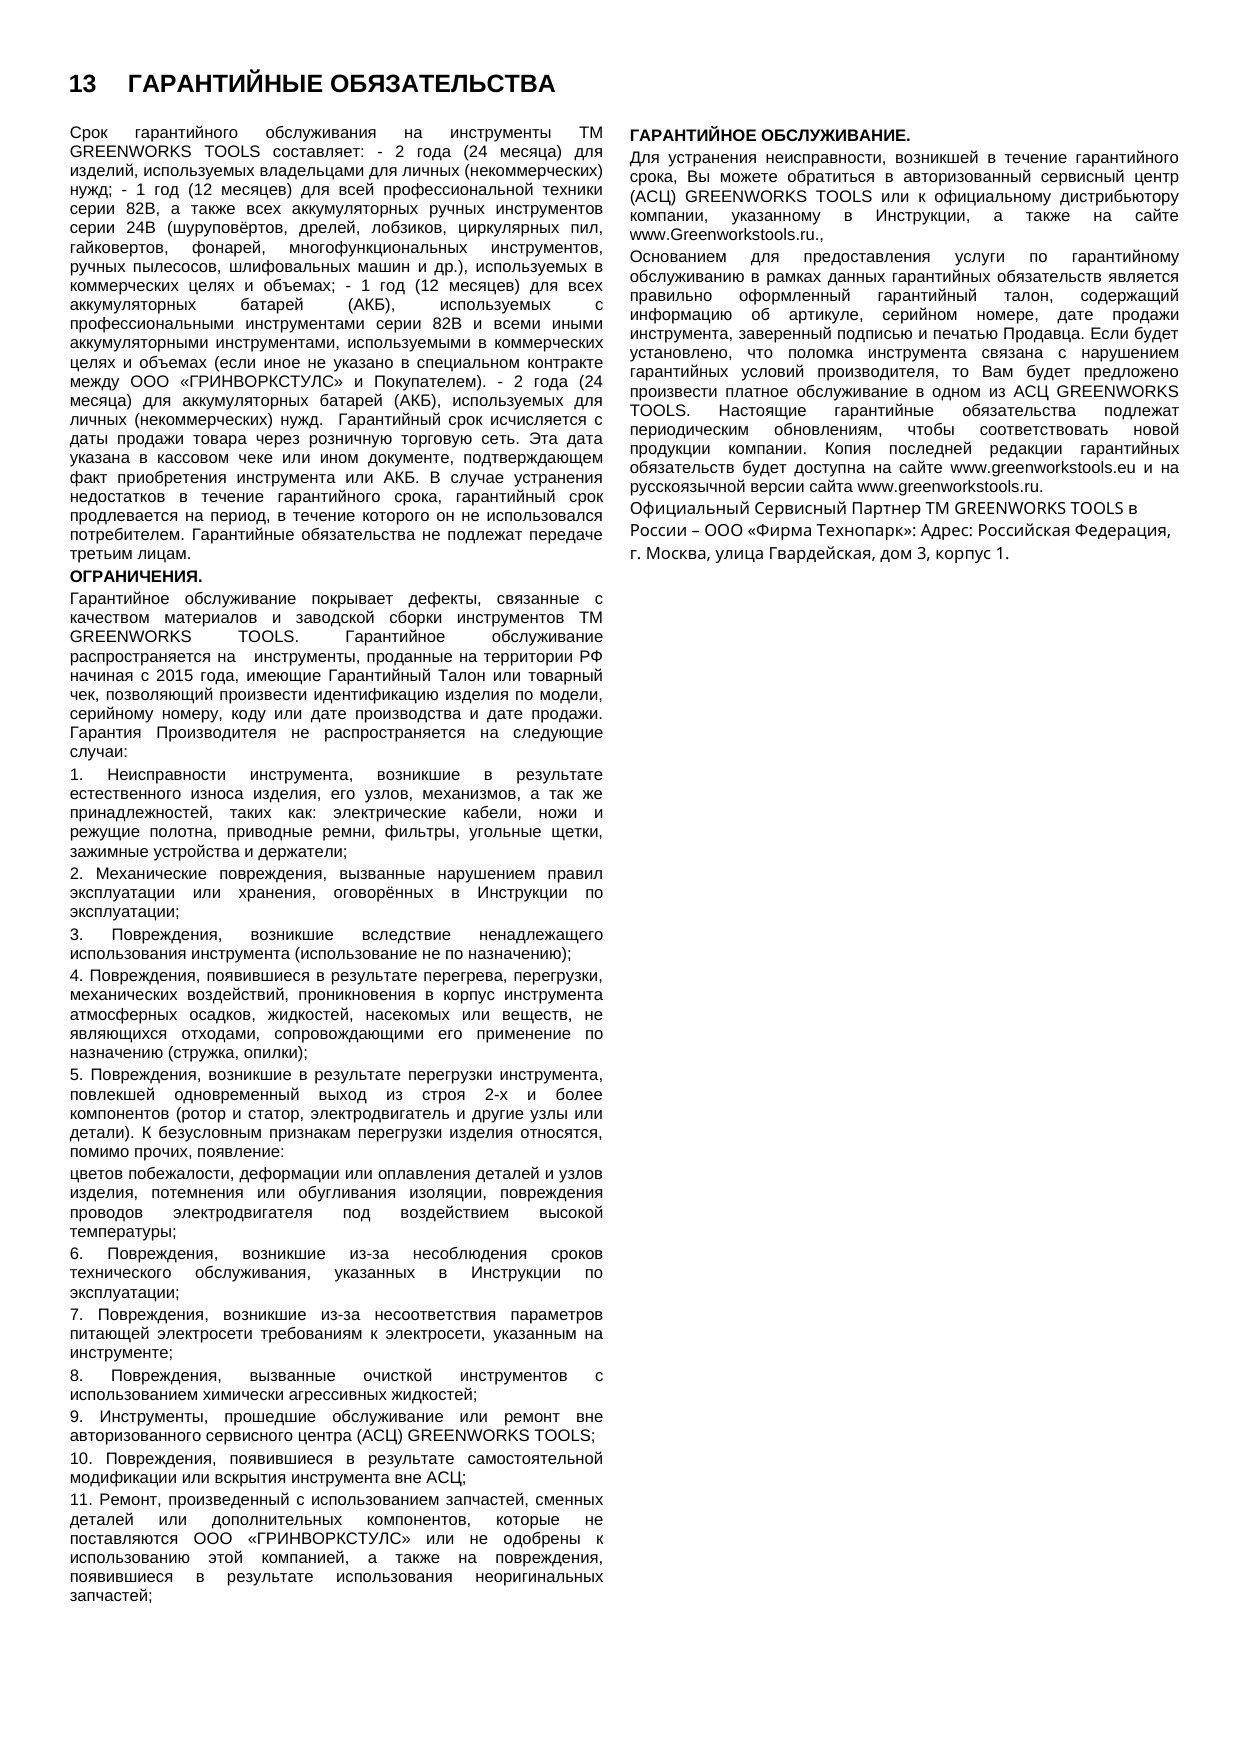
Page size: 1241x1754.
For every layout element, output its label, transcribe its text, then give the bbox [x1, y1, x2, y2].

table_header Срок гарантийного обслуживания на инструменты ТМ GREENWORKS TOOLS составляет: - 2 года (24 месяца) для изделий, используемых владельцами для личных (некоммерческих) нужд; - 1 год (12 месяцев) для всей профессиональной техники серии 82В, а также всех аккумуляторных ручных инструментов серии 24В (шуруповёртов, дрелей, лобзиков, циркулярных пил, гайковертов, фонарей, многофункциональных инструментов, ручных пылесосов, шлифовальных машин и др.), используемых в коммерческих целях и объемах; - 1 год (12 месяцев) для всех аккумуляторных батарей (АКБ), используемых с профессиональными инструментами серии 82В и всеми иными аккумуляторными инструментами, используемыми в коммерческих целях и объемах (если иное не указано в специальном контракте между ООО «ГРИНВОРКСТУЛС» и Покупателем). - 2 года (24 месяца) для аккумуляторных батарей (АКБ), используемых для личных (некоммерческих) нужд. Гарантийный срок исчисляется с даты продажи товара через розничную торговую сеть. Эта дата указана в кассовом чеке или ином документе, подтверждающем факт приобретения инструмента или АКБ. В случае устранения недостатков в течение гарантийного срока, гарантийный срок продлевается на период, в течение которого он не использовался потребителем. Гарантийные обязательства не подлежат передаче третьим лицам. ОГРАНИЧЕНИЯ. Гарантийное обслуживание покрывает дефекты, связанные с качеством материалов и заводской сборки инструментов TM GREENWORKS TOOLS. Гарантийное обслуживание распространяется на инструменты, проданные на территории РФ начиная с 2015 года, имеющие Гарантийный Талон или товарный чек, позволяющий произвести идентификацию изделия по модели, серийному номеру, коду или дате производства и дате продажи. Гарантия Производителя не распространяется на следующие случаи: 1. Неисправности инструмента, возникшие в результате естественного износа изделия, его узлов, механизмов, а так же принадлежностей, таких как: электрические кабели, ножи и режущие полотна, приводные ремни, фильтры, угольные щетки, зажимные устройства и держатели; 2. Механические повреждения, вызванные нарушением правил эксплуатации или хранения, оговорённых в Инструкции по эксплуатации; 3. Повреждения, возникшие вследствие ненадлежащего использования инструмента (использование не по назначению); 4. Повреждения, появившиеся в результате перегрева, перегрузки, механических воздействий, проникновения в корпус инструмента атмосферных осадков, жидкостей, насекомых или веществ, не являющихся отходами, сопровождающими его применение по назначению (стружка, опилки); 5. Повреждения, возникшие в результате перегрузки инструмента, повлекшей одновременный выход из строя 2-х и более компонентов (ротор и статор, электродвигатель и другие узлы или детали). К безусловным признакам перегрузки изделия относятся, помимо прочих, появление: цветов побежалости, деформации или оплавления деталей и узлов изделия, потемнения или обугливания изоляции, повреждения проводов электродвигателя под воздействием высокой температуры; 6. Повреждения, возникшие из-за несоблюдения сроков технического обслуживания, указанных в Инструкции по эксплуатации; 7. Повреждения, возникшие из-за несоответствия параметров питающей электросети требованиям к электросети, указанным на инструменте; 8. Повреждения, вызванные очисткой инструментов с использованием химически агрессивных жидкостей; 9. Инструменты, прошедшие обслуживание или ремонт вне авторизованного сервисного центра (АСЦ) GREENWORKS TOOLS; 10. Повреждения, появившиеся в результате самостоятельной модификации или вскрытия инструмента вне АСЦ; 11. Ремонт, произведенный с использованием запчастей, сменных деталей или дополнительных компонентов, которые не поставляются ООО «ГРИНВОРКСТУЛС» или не одобрены к использованию этой компанией, а также на повреждения, появившиеся в результате использования неоригинальных запчастей; [60, 123, 615, 1605]
table_header ГАРАНТИЙНОЕ ОБСЛУЖИВАНИЕ. Для устранения неисправности, возникшей в течение гарантийного срока, Вы можете обратиться в авторизованный сервисный центр (АСЦ) GREENWORKS TOOLS или к официальному дистрибьютору компании, указанному в Инструкции, а также на сайте www.Greenworkstools.ru., Основанием для предоставления услуги по гарантийному обслуживанию в рамках данных гарантийных обязательств является правильно оформленный гарантийный талон, содержащий информацию об артикуле, серийном номере, дате продажи инструмента, заверенный подписью и печатью Продавца. Если будет установлено, что поломка инструмента связана с нарушением гарантийных условий производителя, то Вам будет предложено произвести платное обслуживание в одном из АСЦ GREENWORKS TOOLS. Настоящие гарантийные обязательства подлежат периодическим обновлениям, чтобы соответствовать новой продукции компании. Копия последней редакции гарантийных обязательств будет доступна на сайте www.greenworkstools.eu и на русскоязычной версии сайта www.greenworkstools.ru. Официальный Сервисный Партнер TM GREENWORKS TOOLS в России – ООО «Фирма Технопарк»: Адрес: Российская Федерация, г. Москва, улица Гвардейская, дом 3, корпус 1. [615, 123, 1191, 1605]
subtitle ГАРАНТИЙНЫЕ ОБЯЗАТЕЛЬСТВА [68, 69, 1148, 97]
